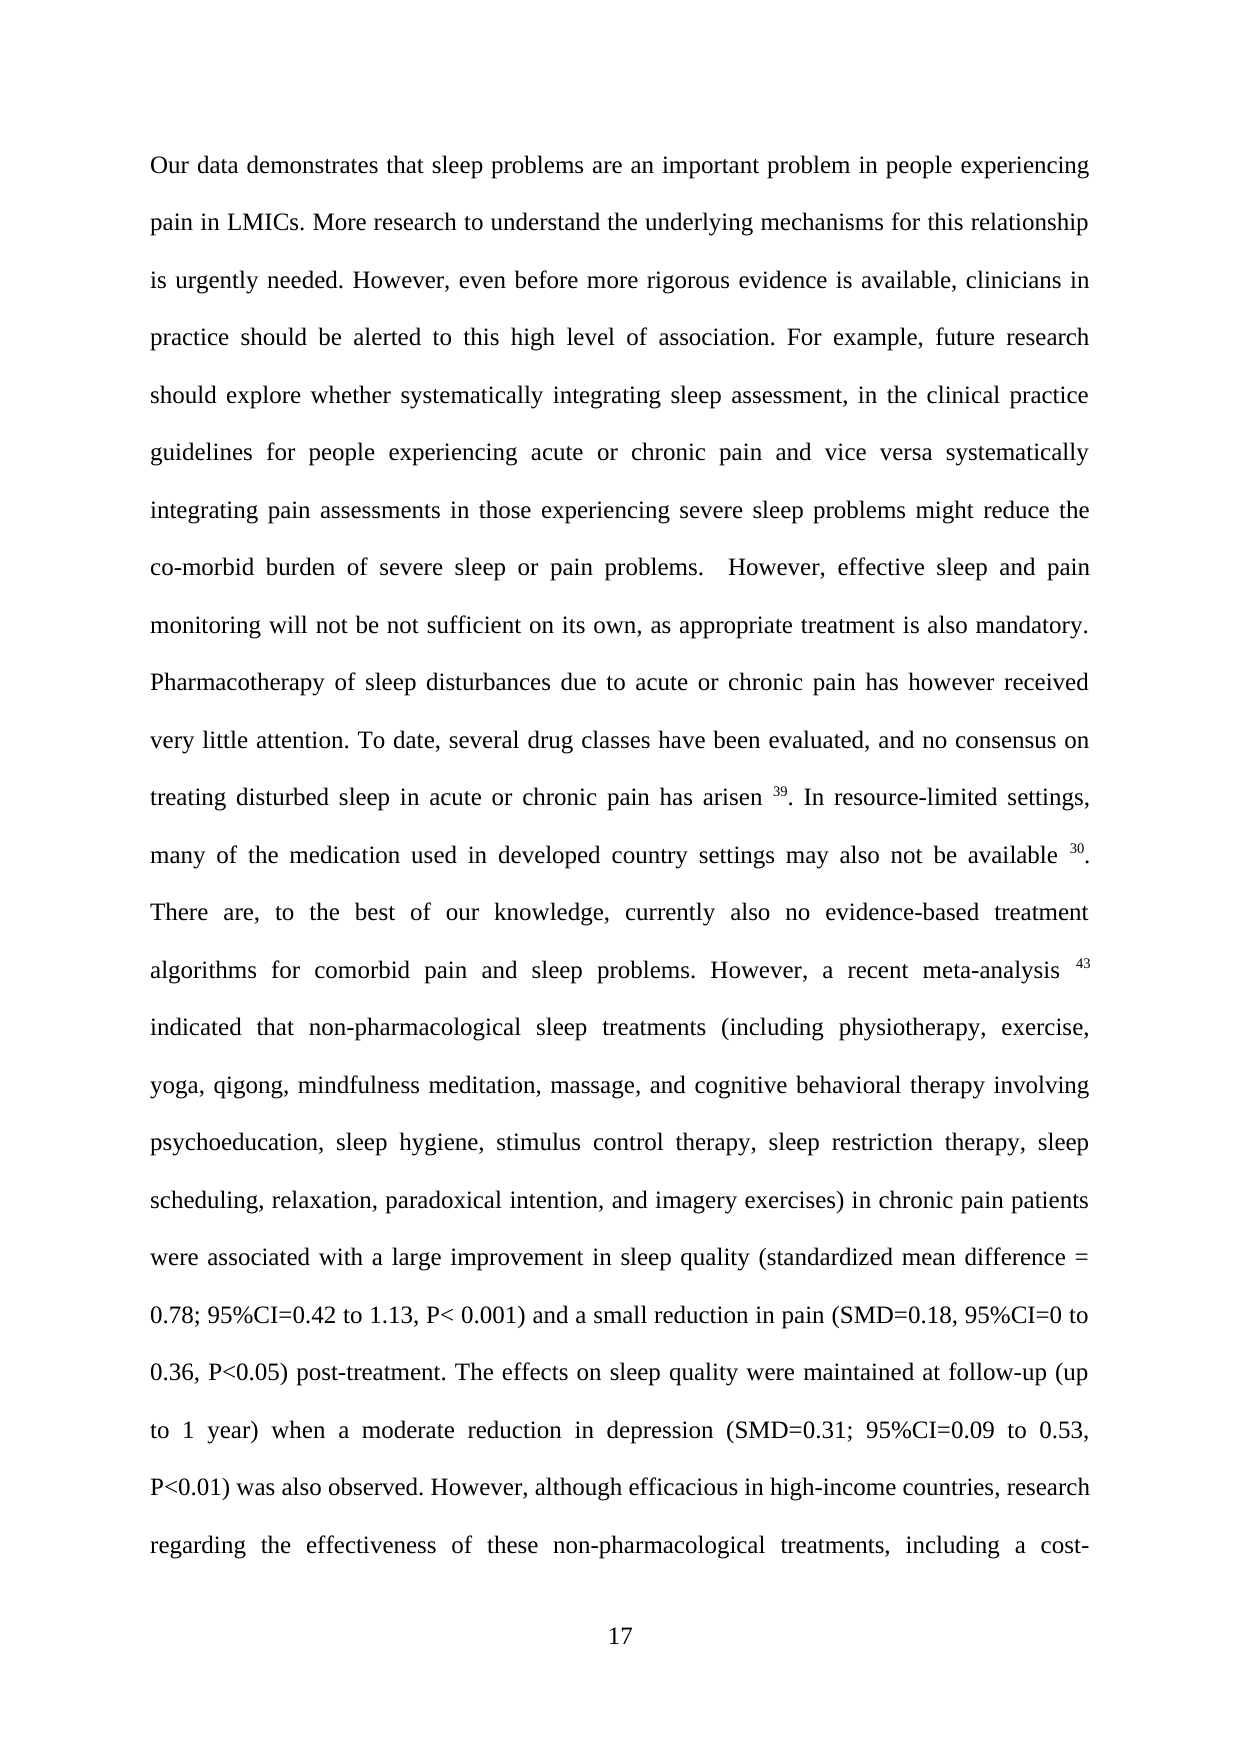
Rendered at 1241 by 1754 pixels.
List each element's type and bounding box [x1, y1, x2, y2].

text [150, 150, 1090, 1559]
